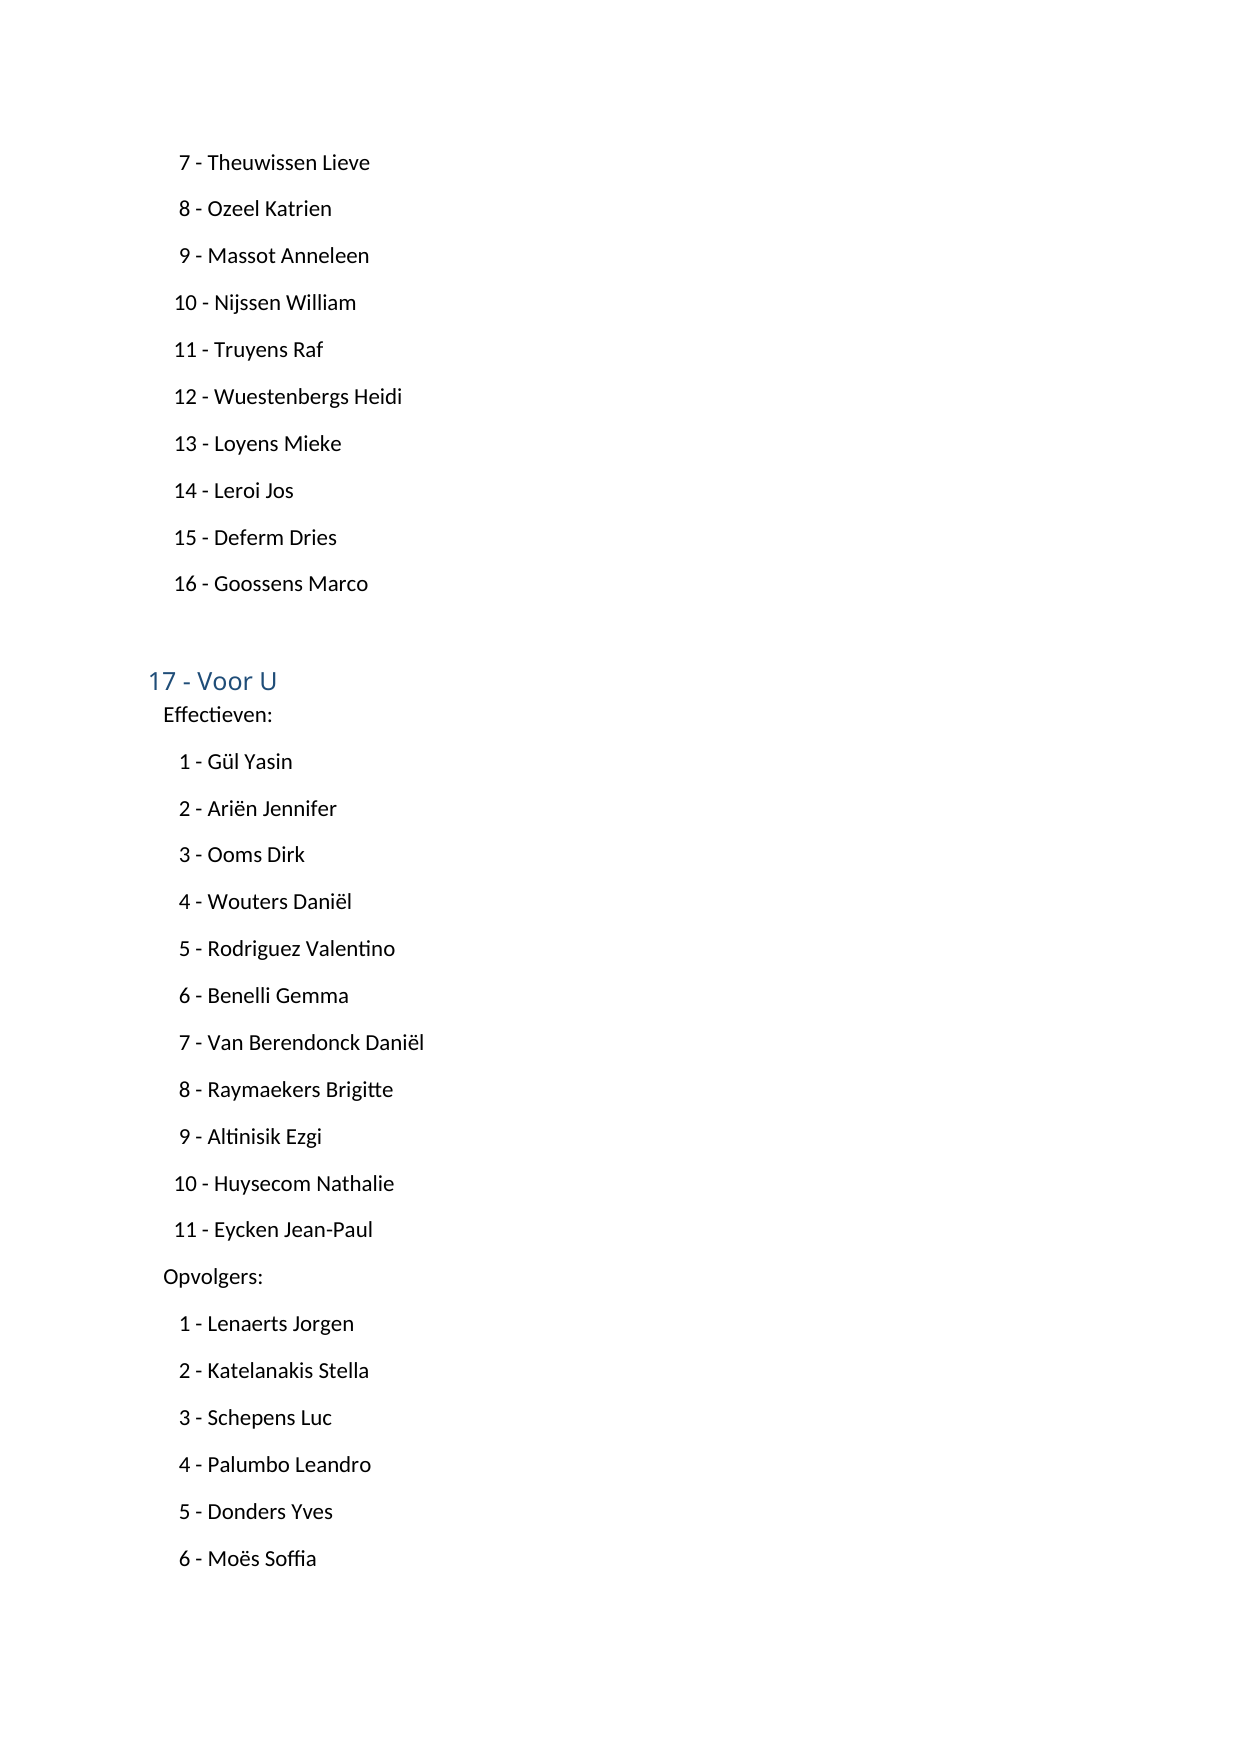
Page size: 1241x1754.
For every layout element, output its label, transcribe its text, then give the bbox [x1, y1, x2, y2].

text 11 - Eycken Jean-Paul [148, 1216, 1093, 1244]
text 2 - Katelanakis Stella [148, 1356, 1093, 1384]
text 8 - Ozeel Katrien [148, 194, 1093, 222]
text 5 - Rodriguez Valentino [148, 934, 1093, 962]
text Opvolgers: [148, 1262, 1093, 1291]
text 10 - Nijssen William [148, 288, 1093, 316]
text 1 - Gül Yasin [148, 747, 1093, 775]
text 7 - Theuwissen Lieve [148, 148, 1093, 176]
subtitle 17 - Voor U [148, 663, 1093, 697]
text 4 - Wouters Daniël [148, 887, 1093, 916]
text 11 - Truyens Raf [148, 335, 1093, 363]
text 13 - Loyens Mieke [148, 429, 1093, 457]
text 3 - Ooms Dirk [148, 841, 1093, 869]
text 6 - Moës Soffia [148, 1544, 1093, 1572]
text 7 - Van Berendonck Daniël [148, 1028, 1093, 1056]
text 16 - Goossens Marco [148, 569, 1093, 597]
text 9 - Altinisik Ezgi [148, 1122, 1093, 1150]
text 1 - Lenaerts Jorgen [148, 1309, 1093, 1337]
text 3 - Schepens Luc [148, 1403, 1093, 1431]
text 10 - Huysecom Nathalie [148, 1169, 1093, 1197]
text Effectieven: [148, 700, 1093, 728]
text 14 - Leroi Jos [148, 476, 1093, 504]
text 8 - Raymaekers Brigitte [148, 1075, 1093, 1103]
text 9 - Massot Anneleen [148, 241, 1093, 269]
text 2 - Ariën Jennifer [148, 794, 1093, 822]
text 4 - Palumbo Leandro [148, 1450, 1093, 1478]
text 5 - Donders Yves [148, 1497, 1093, 1525]
text 6 - Benelli Gemma [148, 981, 1093, 1009]
text 15 - Deferm Dries [148, 523, 1093, 551]
text 12 - Wuestenbergs Heidi [148, 382, 1093, 410]
